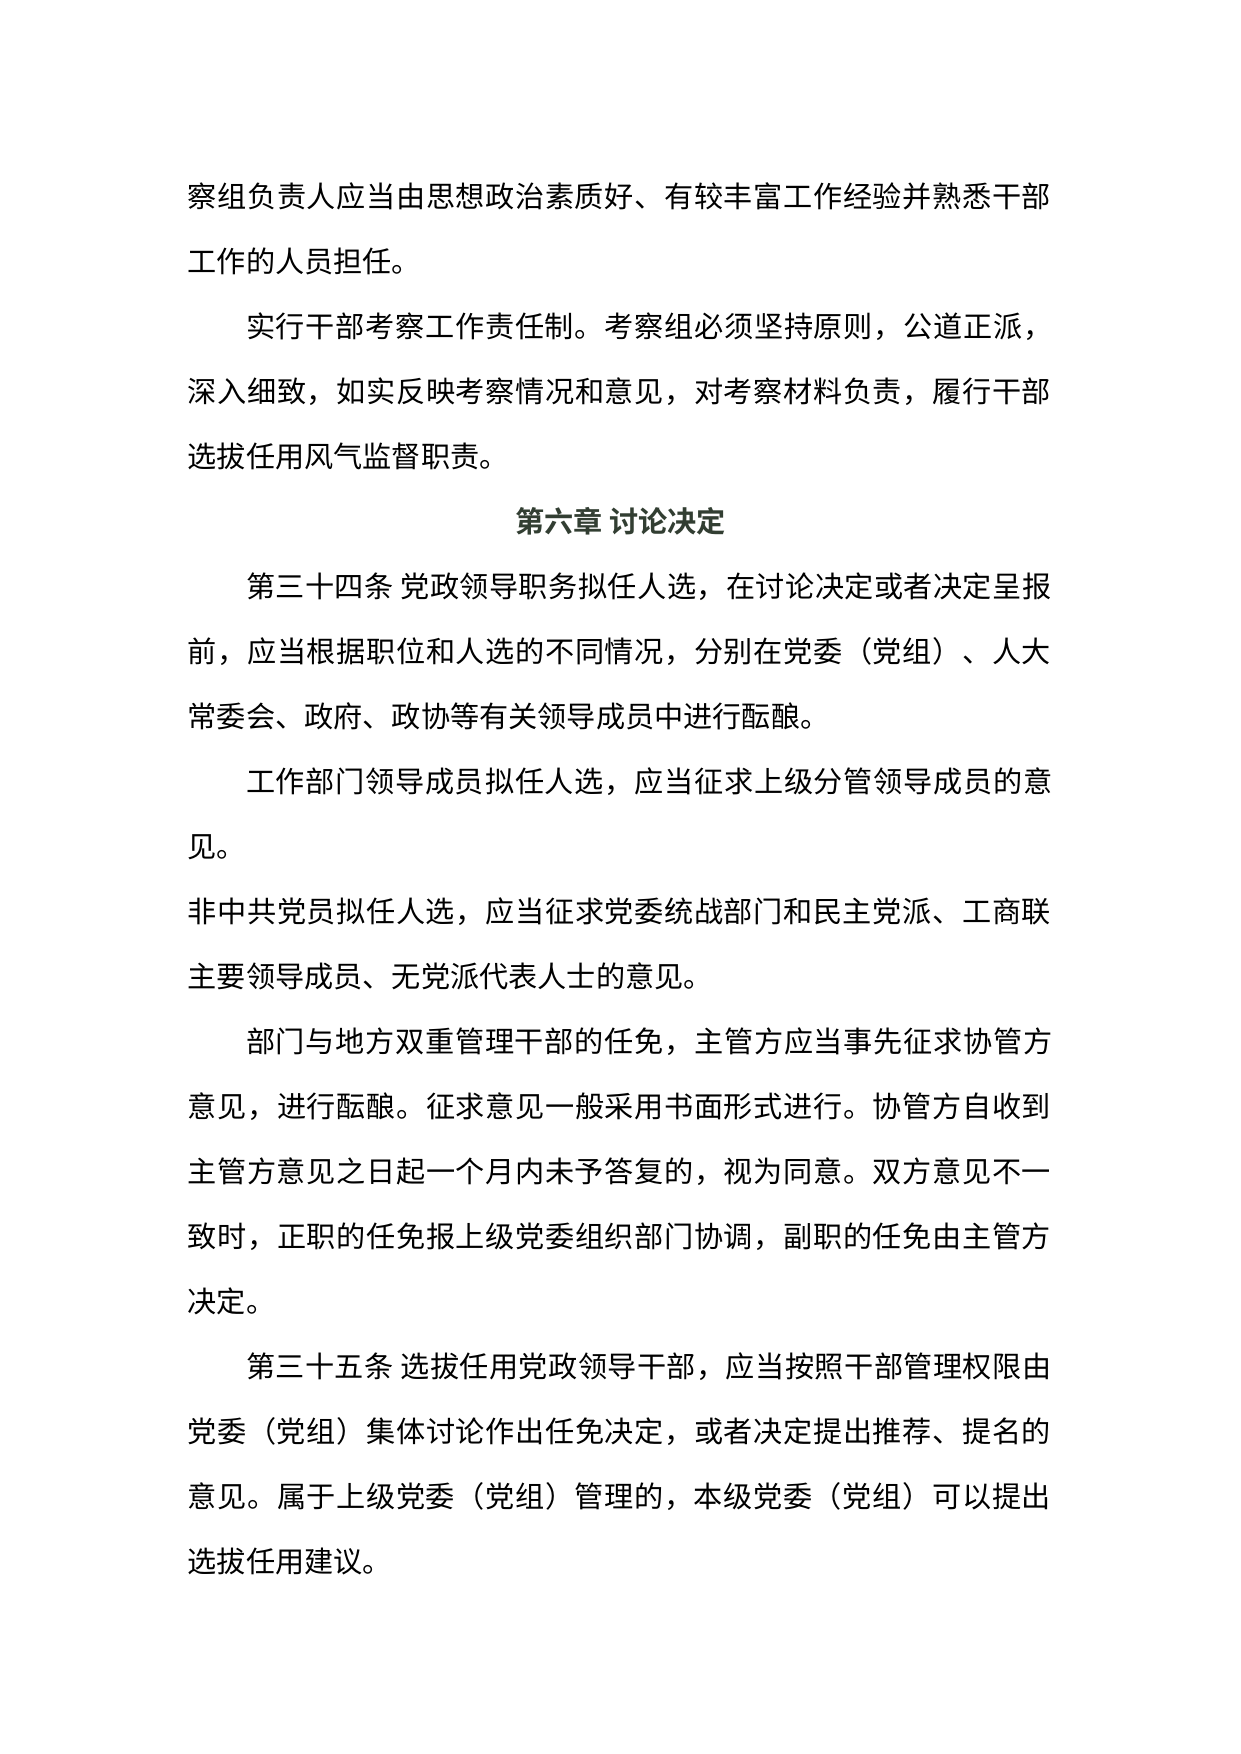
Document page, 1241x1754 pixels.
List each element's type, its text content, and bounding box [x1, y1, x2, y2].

text 实行干部考察工作责任制。考察组必须坚持原则，公道正派，深入细致，如实反映考察情况和意见，对考察材料负责，履行干部选拔任用风气监督职责。 [187, 292, 1053, 487]
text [187, 162, 1053, 292]
text 第三十四条 党政领导职务拟任人选，在讨论决定或者决定呈报前，应当根据职位和人选的不同情况，分别在党委（党组）、人大常委会、政府、政协等有关领导成员中进行酝酿。 [187, 552, 1053, 747]
text 第三十五条 选拔任用党政领导干部，应当按照干部管理权限由党委（党组）集体讨论作出任免决定，或者决定提出推荐、提名的意见。属于上级党委（党组）管理的，本级党委（党组）可以提出选拔任用建议。 [187, 1332, 1053, 1592]
text 部门与地方双重管理干部的任免，主管方应当事先征求协管方意见，进行酝酿。征求意见一般采用书面形式进行。协管方自收到主管方意见之日起一个月内未予答复的，视为同意。双方意见不一致时，正职的任免报上级党委组织部门协调，副职的任免由主管方决定。 [187, 1007, 1053, 1332]
text 非中共党员拟任人选，应当征求党委统战部门和民主党派、工商联主要领导成员、无党派代表人士的意见。 [187, 877, 1053, 1007]
text 第六章 讨论决定 [187, 487, 1053, 552]
text 工作部门领导成员拟任人选，应当征求上级分管领导成员的意见。 [187, 747, 1053, 877]
